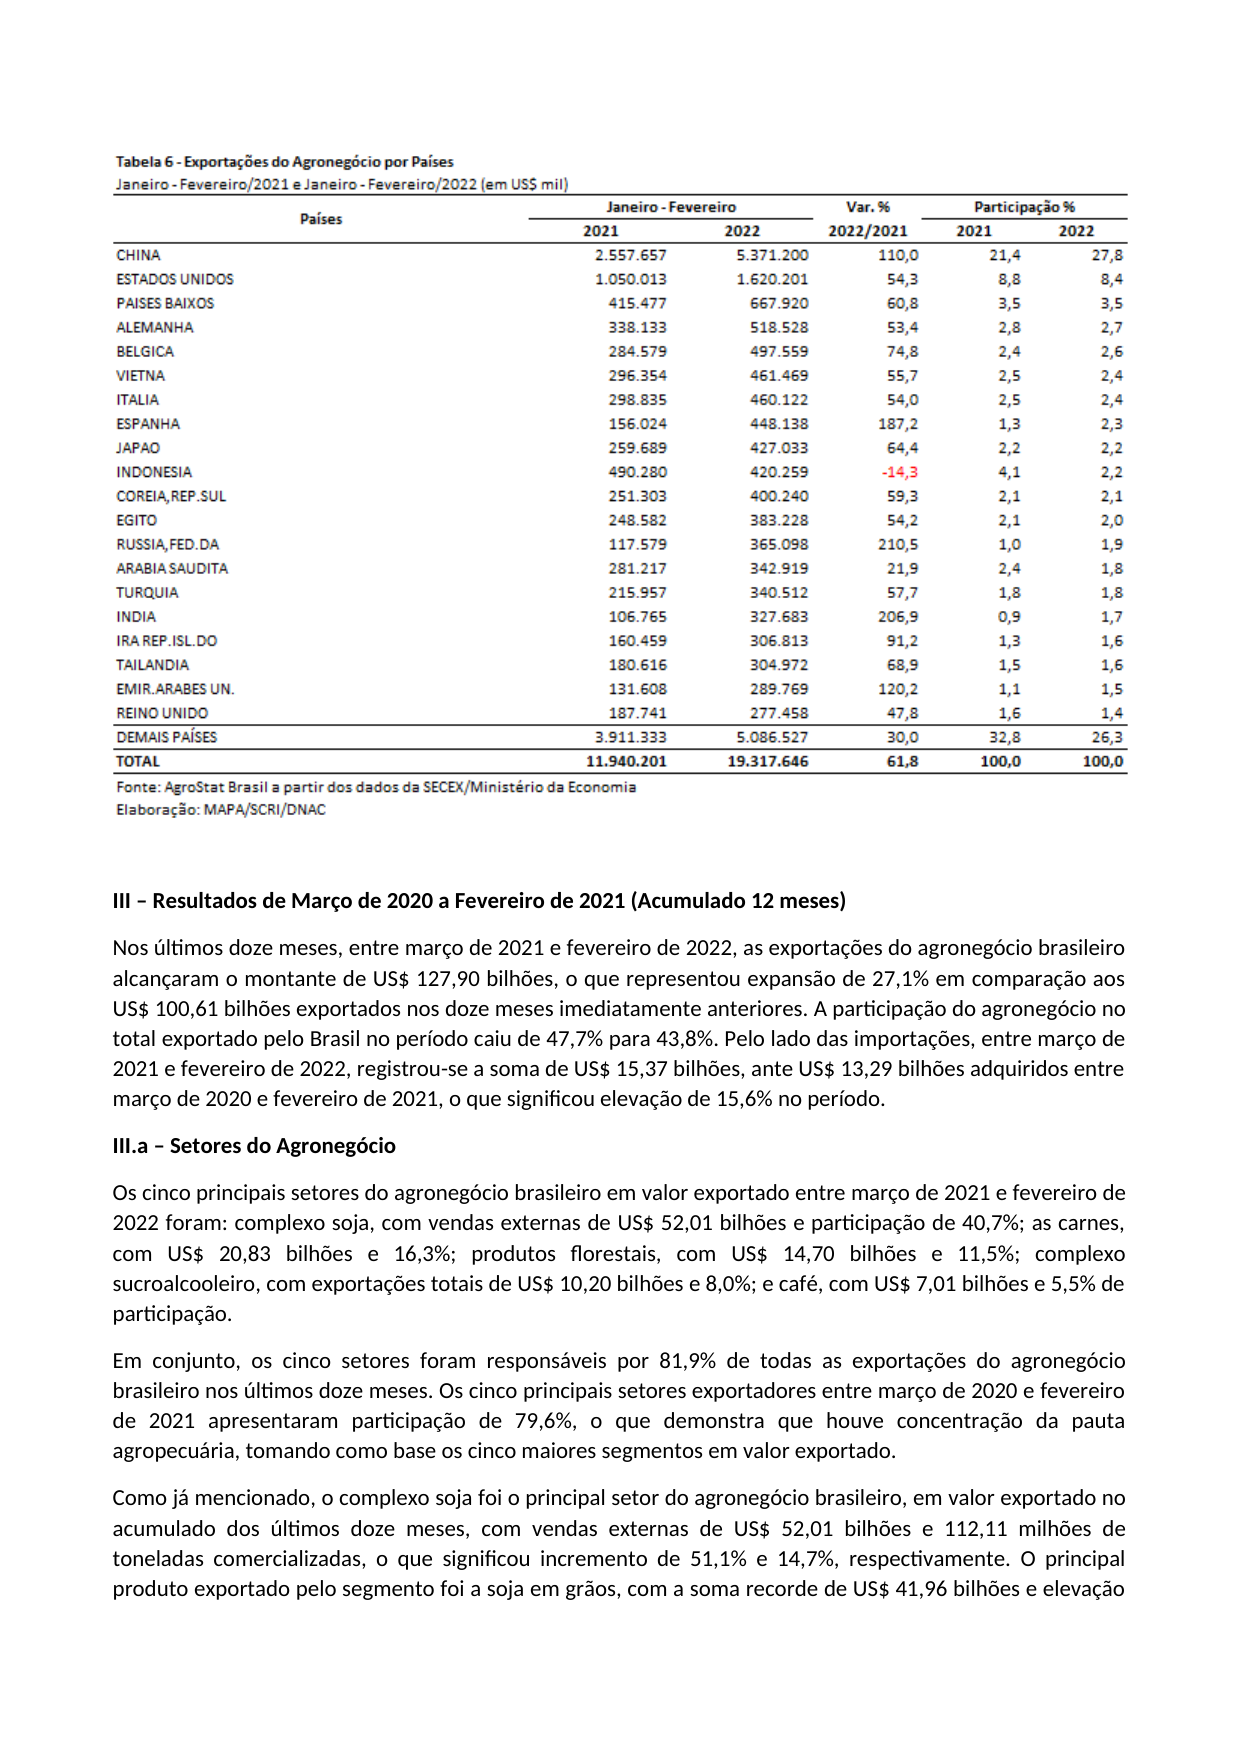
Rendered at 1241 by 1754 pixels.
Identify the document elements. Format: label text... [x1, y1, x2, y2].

text Os cinco principais setores do agronegócio brasileiro em valor exportado entre março de 2021 e fevereiro de 2022 foram: complexo soja, com vendas externas de US$ 52,01 bilhões e participação de 40,7%; as carnes, com US$ 20,83 bilhões e 16,3%; produtos florestais, com US$ 14,70 bilhões e 11,5%; complexo sucroalcooleiro, com exportações totais de US$ 10,20 bilhões e 8,0%; e café, com US$ 7,01 bilhões e 5,5% de participação. [112, 1178, 1128, 1327]
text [112, 1483, 1128, 1602]
text Em conjunto, os cinco setores foram responsáveis por 81,9% de todas as exportações do agronegócio brasileiro nos últimos doze meses. Os cinco principais setores exportadores entre março de 2020 e fevereiro de 2021 apresentaram participação de 79,6%, o que demonstra que houve concentração da pauta agropecuária, tomando como base os cinco maiores segmentos em valor exportado. [112, 1346, 1128, 1464]
text Nos últimos doze meses, entre março de 2021 e fevereiro de 2022, as exportações do agronegócio brasileiro alcançaram o montante de US$ 127,90 bilhões, o que representou expansão de 27,1% em comparação aos US$ 100,61 bilhões exportados nos doze meses imediatamente anteriores. A participação do agronegócio no total exportado pelo Brasil no período caiu de 47,7% para 43,8%. Pelo lado das importações, entre março de 2021 e fevereiro de 2022, registrou-se a soma de US$ 15,37 bilhões, ante US$ 13,29 bilhões adquiridos entre março de 2020 e fevereiro de 2021, o que significou elevação de 15,6% no período. [112, 933, 1128, 1112]
picture [112, 150, 1128, 821]
text III – Resultados de Março de 2020 a Fevereiro de 2021 (Acumulado 12 meses) [112, 887, 1128, 914]
text III.a – Setores do Agronegócio [112, 1131, 1128, 1159]
